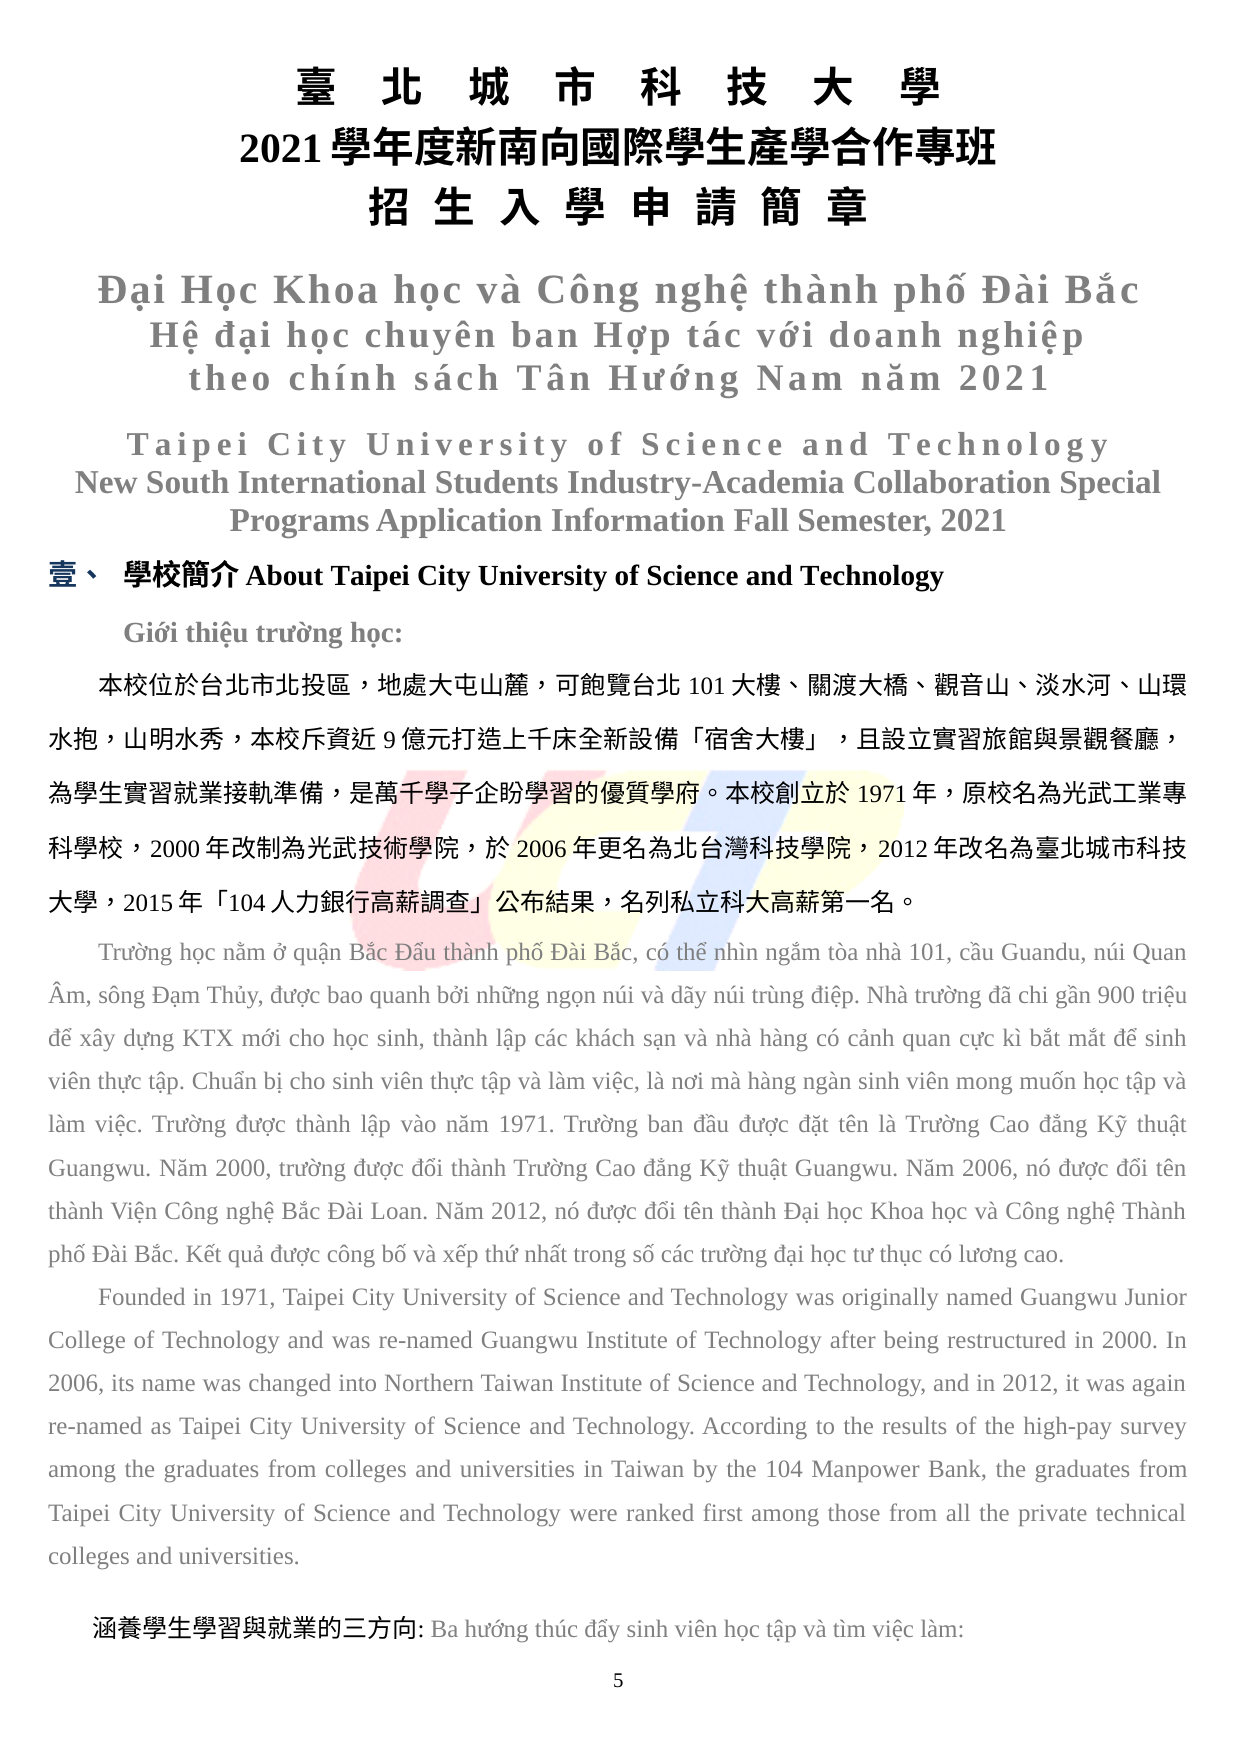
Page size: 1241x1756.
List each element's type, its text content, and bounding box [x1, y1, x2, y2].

list Giới thiệu trường học: [123, 615, 1188, 648]
list 學校簡介About Taipei City University of Science and Technology [48, 551, 1188, 594]
text 2021學年度新南向國際學生產學合作專班 [48, 114, 1188, 174]
text Trường học nằm ở quận Bắc Đẩu thành phố Đài Bắc, có thể nhìn ngắm tòa nhà 101, cầu Guandu, núi Quan Âm, sông Đạm Thủy, được bao quanh bởi những ngọn núi và dãy núi trùng điệp. Nhà trường đã chi gần 900 triệu để xây dựng KTX mới cho học sinh, thành lập các khách sạn và nhà hàng có cảnh quan cực kì bắt mắt để sinh viên thực tập. Chuẩn bị cho sinh viên thực tập và làm việc, là nơi mà hàng ngàn sinh viên mong muốn học tập và làm việc. Trường được thành lập vào năm 1971. Trường ban đầu được đặt tên là Trường Cao đẳng Kỹ thuật Guangwu. Năm 2000, trường được đổi thành Trường Cao đẳng Kỹ thuật Guangwu. Năm 2006, nó được đổi tên thành Viện Công nghệ Bắc Đài Loan. Năm 2012, nó được đổi tên thành Đại học Khoa học và Công nghệ Thành phố Đài Bắc. Kết quả được công bố và xếp thứ nhất trong số các trường đại học tư thục có lương cao. [48, 937, 1188, 1268]
text theo chính sách Tân Hướng Nam năm 2021 [48, 356, 1188, 399]
text Founded in 1971, Taipei City University of Science and Technology was originally named Guangwu Junior College of Technology and was re-named Guangwu Institute of Technology after being restructured in 2000. In 2006, its name was changed into Northern Taiwan Institute of Science and Technology, and in 2012, it was again re-named as Taipei City University of Science and Technology. According to the results of the high-pay survey among the graduates from colleges and universities in Taiwan by the 104 Manpower Bank, the graduates from Taipei City University of Science and Technology were ranked first among those from all the private technical colleges and universities. [48, 1282, 1188, 1569]
text 本校位於台北市北投區，地處大屯山麓，可飽覽台北101大樓、關渡大橋、觀音山、淡水河、山環水抱，山明水秀，本校斥資近9億元打造上千床全新設備「宿舍大樓」，且設立實習旅館與景觀餐廳，為學生實習就業接軌準備，是萬千學子企盼學習的優質學府。本校創立於1971年，原校名為光武工業專科學校，2000年改制為光武技術學院，於2006年更名為北台灣科技學院，2012年改名為臺北城市科技大學，2015年「104人力銀行高薪調查」公布結果，名列私立科大高薪第一名。 [48, 665, 1188, 919]
text Đại Học Khoa học và Công nghệ thành phố Đài Bắc Hệ đại học chuyên ban Hợp tác với doanh nghiệp [48, 265, 1188, 356]
text Taipei City University of Science and Technology New South International Students Industry-Academia Collaboration Special Programs Application Information Fall Semester, 2021 [48, 424, 1188, 539]
text 臺北城市科技大學 [48, 54, 1188, 114]
text 涵養學生學習與就業的三方向: Ba hướng thúc đẩy sinh viên học tập và tìm việc làm: [92, 1609, 1188, 1645]
text 招生入學申請簡章 [48, 174, 1188, 234]
